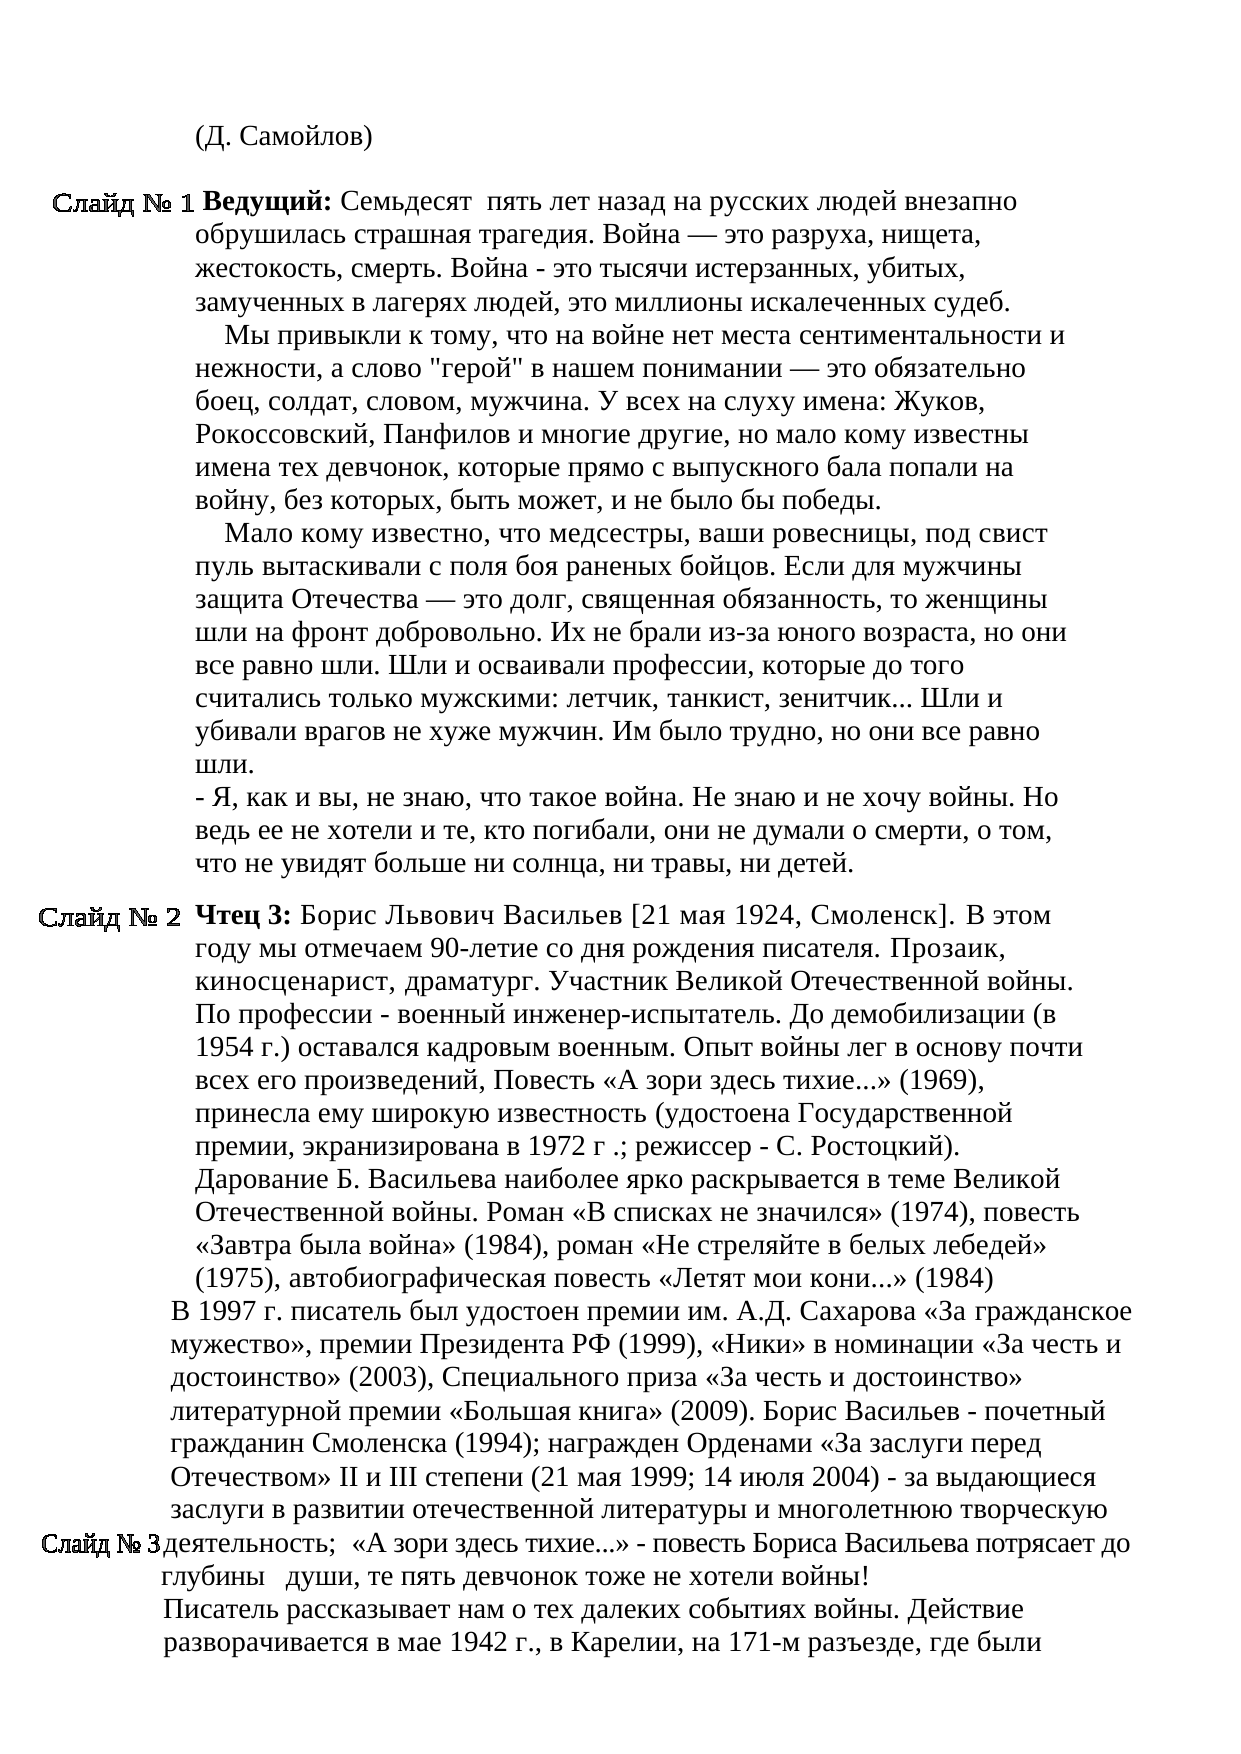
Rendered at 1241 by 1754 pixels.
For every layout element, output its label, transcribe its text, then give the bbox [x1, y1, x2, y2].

text гражданин Смоленска (1994); награжден Орденами «За заслуги перед [126, 1427, 1174, 1459]
text Чтец 3: Борис Львович Васильев [21 мая 1924, Смоленск]. В этом году мы отмечаем 90-летие со дня рождения писателя. Прозаик, киносценарист, драматург. Участник Великой Отечественной войны. По профессии - военный инженер-испытатель. До демобилизации (в 1954 г.) оставался кадровым военным. Опыт войны лег в основу почти всех его произведений, Повесть «А зори здесь тихие...» (1969), принесла ему широкую известность (удостоена Государственной премии, экранизирована в 1972 г .; режиссер - С. Ростоцкий). Дарование Б. Васильева наиболее ярко раскрывается в теме Великой Отечественной войны. Роман «В списках не значился» (1974), повесть «Завтра была война» (1984), роман «Не стреляйте в белых лебедей» (1975), автобиографическая повесть «Летят мои кони...» (1984) [195, 898, 1086, 1294]
text Мы привыкли к тому, что на войне нет места сентиментальности и нежности, а слово "герой" в нашем понимании — это обязательно боец, солдат, словом, мужчина. У всех на слуху имена: Жуков, Рокоссовский, Панфилов и многие другие, но мало кому известны имена тех девчонок, которые прямо с выпускного бала попали на войну, без которых, быть может, и не было бы победы. [195, 318, 1086, 516]
text литературной премии «Большая книга» (2009). Борис Васильев - почетный [126, 1393, 1174, 1427]
text глубины души, те пять девчонок тоже не хотели войны! [126, 1559, 1174, 1592]
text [195, 118, 1086, 152]
text деятельность; «А зори здесь тихие...» - повесть Бориса Васильева потрясает до [126, 1526, 1174, 1559]
text заслуги в развитии отечественной литературы и многолетнюю творческую [126, 1493, 1174, 1526]
text Мало кому известно, что медсестры, ваши ровесницы, под свист пуль вытаскивали с поля боя раненых бойцов. Если для мужчины защита Отечества — это долг, священная обязанность, то женщины шли на фронт добровольно. Их не брали из-за юного возраста, но они все равно шли. Шли и осваивали профессии, которые до того считались только мужскими: летчик, танкист, зенитчик... Шли и убивали врагов не хуже мужчин. Им было трудно, но они все равно шли. [195, 516, 1086, 780]
text Ведущий: Семьдесят пять лет назад на русских людей внезапно обрушилась страшная трагедия. Война — это разруха, нищета, жестокость, смерть. Война - это тысячи истерзанных, убитых, замученных в лагерях людей, это миллионы искалеченных судеб. [195, 183, 1086, 318]
text мужество», премии Президента РФ (1999), «Ники» в номинации «За честь и [126, 1327, 1174, 1361]
text достоинство» (2003), Специального приза «За честь и достоинство» [126, 1361, 1174, 1393]
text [126, 1592, 1174, 1658]
text Отечеством» II и III степени (21 мая 1999; 14 июля 2004) - за выдающиеся [126, 1459, 1174, 1493]
text - Я, как и вы, не знаю, что такое война. Не знаю и не хочу войны. Но ведь ее не хотели и те, кто погибали, они не думали о смерти, о том, что не увидят больше ни солнца, ни травы, ни детей. [195, 780, 1086, 879]
text В 1997 г. писатель был удостоен премии им. А.Д. Сахарова «За гражданское [126, 1294, 1174, 1327]
